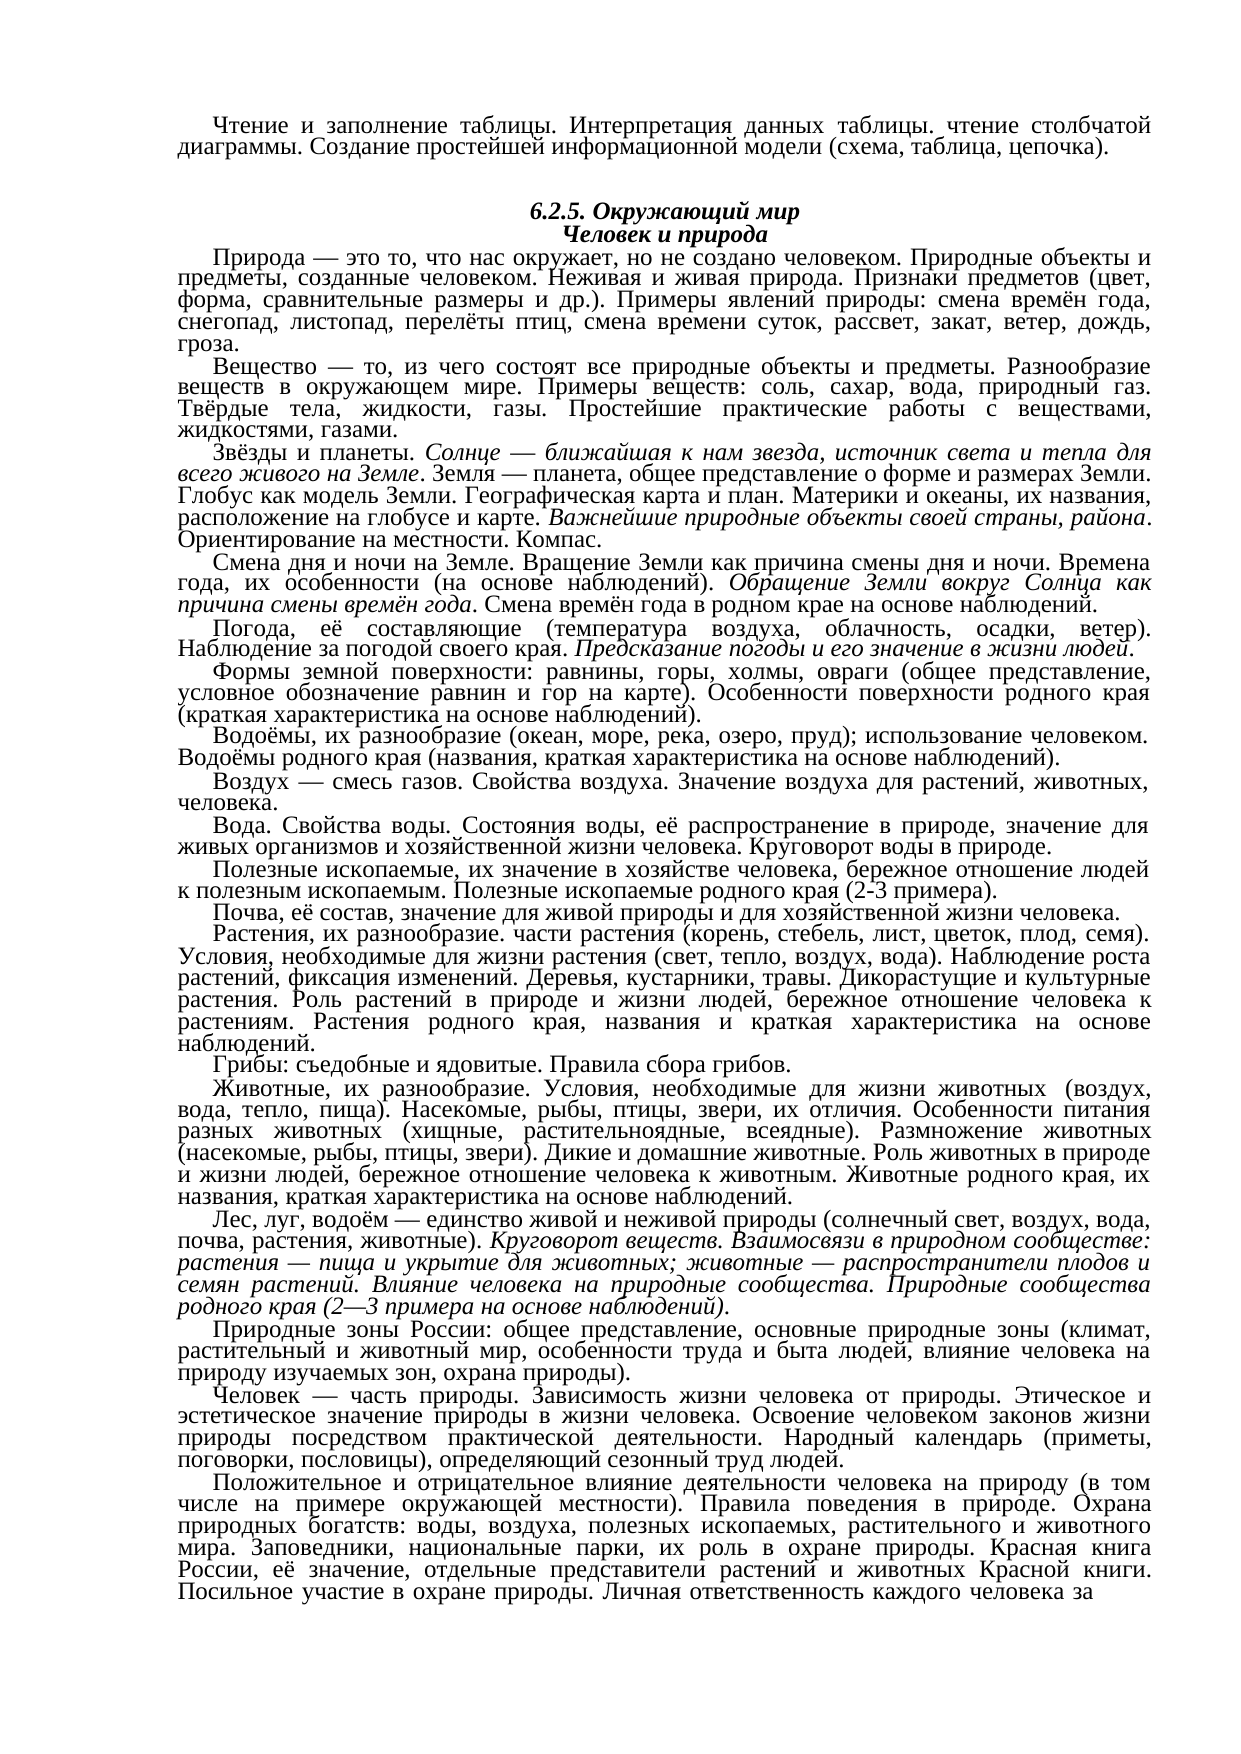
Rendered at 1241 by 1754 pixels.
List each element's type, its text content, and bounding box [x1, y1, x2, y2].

text Положительное и отрицательное влияние деятельности человека на природу (в том числе на примере окружающей местности). Правила поведения в природе. Охрана природных богатств: воды, воздуха, полезных ископаемых, растительного и животного мира. Заповедники, национальные парки, их роль в охране природы. Красная книга России, её значение, отдельные представители растений и животных Красной книги. Посильное участие в охране природы. Личная ответственность каждого человека за [177, 1473, 1152, 1604]
text Водоёмы, их разнообразие (океан, море, река, озеро, пруд); использование человеком. [212, 728, 1240, 748]
subtitle Окружающий мир Человек и природа [529, 201, 800, 247]
text Природа — это то, что нас окружает, но не создано человеком. Природные объекты и предметы, созданные человеком. Неживая и живая природа. Признаки предметов (цвет, форма, сравнительные размеры и др.). Примеры явлений природы: смена времён года, снегопад, листопад, перелёты птиц, смена времени суток, рассвет, закат, ветер, дождь, гроза. [177, 247, 1152, 357]
text Животные, их разнообразие. Условия, необходимые для жизни животных (воздух, вода, тепло, пища). Насекомые, рыбы, птицы, звери, их отличия. Особенности питания разных животных (хищные, растительноядные, всеядные). Размножение животных (насекомые, рыбы, птицы, звери). Дикие и домашние животные. Роль животных в природе и жизни людей, бережное отношение человека к животным. Животные родного края, их названия, краткая характеристика на основе наблюдений. [177, 1079, 1152, 1210]
text Смена дня и ночи на Земле. Вращение Земли как причина смены дня и ночи. Времена года, их особенности (на основе наблюдений). Обращение Земли вокруг Солнца как причина смены времён года. Смена времён года в родном крае на основе наблюдений. [177, 553, 1152, 618]
text Природные зоны России: общее представление, основные природные зоны (климат, растительный и животный мир, особенности труда и быта людей, влияние человека на природу изучаемых зон, охрана природы). [177, 1320, 1152, 1386]
text Воздух — смесь газов. Свойства воздуха. Значение воздуха для растений, животных, человека. [177, 772, 1240, 816]
text Лес, луг, водоём — единство живой и неживой природы (солнечный свет, воздух, вода, почва, растения, животные). Круговорот веществ. Взаимосвязи в природном сообществе: растения — пища и укрытие для животных; животные — распространители плодов и семян растений. Влияние человека на природные сообщества. Природные сообщества родного края (2—3 примера на основе наблюдений). [177, 1210, 1152, 1320]
text Чтение и заполнение таблицы. Интерпретация данных таблицы. чтение столбчатой диаграммы. Создание простейшей информационной модели (схема, таблица, цепочка). [177, 116, 1151, 159]
text Человек — часть природы. Зависимость жизни человека от природы. Этическое и эстетическое значение природы в жизни человека. Освоение человеком законов жизни природы посредством практической деятельности. Народный календарь (приметы, поговорки, пословицы), определяющий сезонный труд людей. [177, 1386, 1152, 1473]
text Звёзды и планеты. Солнце — ближайшая к нам звезда, источник света и тепла для всего живого на Земле. Земля — планета, общее представление о форме и размерах Земли. Глобус как модель Земли. Географическая карта и план. Материки и океаны, их названия, расположение на глобусе и карте. Важнейшие природные объекты своей страны, района. Ориентирование на местности. Компас. [177, 443, 1152, 552]
text Грибы: съедобные и ядовитые. Правила сбора грибов. [212, 1057, 1240, 1077]
text Почва, её состав, значение для живой природы и для хозяйственной жизни человека. Растения, их разнообразие. части растения (корень, стебель, лист, цветок, плод, семя). [212, 903, 1153, 947]
text Погода, её составляющие (температура воздуха, облачность, осадки, ветер). Наблюдение за погодой своего края. Предсказание погоды и его значение в жизни людей. [177, 618, 1152, 662]
text Формы земной поверхности: равнины, горы, холмы, овраги (общее представление, условное обозначение равнин и гор на карте). Особенности поверхности родного края (краткая характеристика на основе наблюдений). [177, 662, 1151, 728]
text Вода. Свойства воды. Состояния воды, её распространение в природе, значение для живых организмов и хозяйственной жизни человека. Круговорот воды в природе. [177, 816, 1153, 859]
text Полезные ископаемые, их значение в хозяйстве человека, бережное отношение людей к полезным ископаемым. Полезные ископаемые родного края (2-3 примера). [177, 860, 1153, 903]
text Водоёмы родного края (названия, краткая характеристика на основе наблюдений). [177, 748, 1240, 770]
text Вещество — то, из чего состоят все природные объекты и предметы. Разнообразие веществ в окружающем мире. Примеры веществ: соль, сахар, вода, природный газ. Твёрдые тела, жидкости, газы. Простейшие практические работы с веществами, жидкостями, газами. [177, 357, 1152, 443]
text Условия, необходимые для жизни растения (свет, тепло, воздух, вода). Наблюдение роста растений, фиксация изменений. Деревья, кустарники, травы. Дикорастущие и культурные растения. Роль растений в природе и жизни людей, бережное отношение человека к растениям. Растения родного края, названия и краткая характеристика на основе наблюдений. [177, 947, 1151, 1057]
